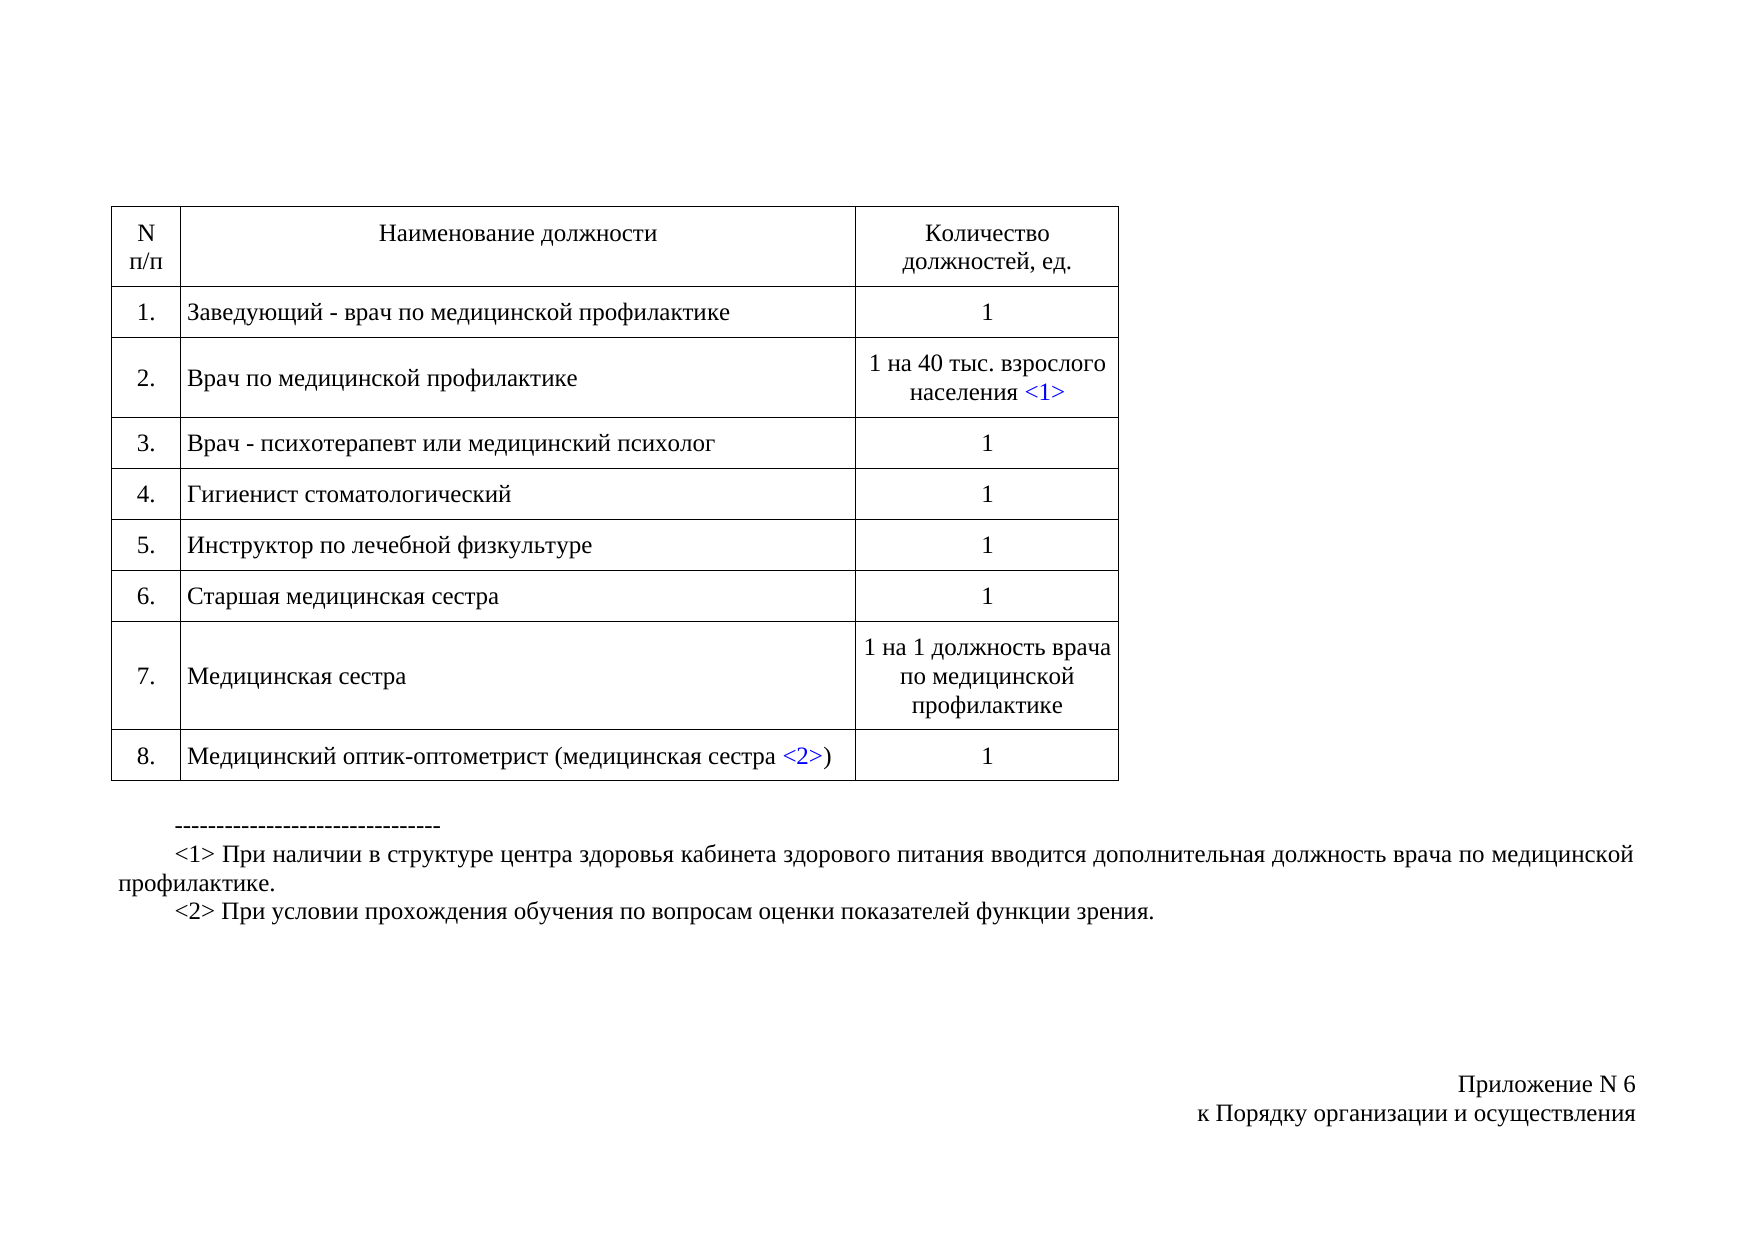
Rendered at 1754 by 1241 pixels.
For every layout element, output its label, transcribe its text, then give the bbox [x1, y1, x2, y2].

table_cell 1 [856, 287, 1118, 337]
table_header Наименование должности [181, 207, 855, 286]
table_cell 1 [856, 730, 1118, 780]
table_cell 5. [112, 520, 180, 570]
table_cell Врач по медицинской профилактике [181, 338, 855, 417]
table_cell 2. [112, 338, 180, 417]
text -------------------------------- [118, 810, 1636, 839]
table_cell Инструктор по лечебной физкультуре [181, 520, 855, 570]
table_cell 1 [856, 469, 1118, 519]
table_cell 1 на 40 тыс. взрослого населения <1> [856, 338, 1118, 417]
table_cell 1 [856, 520, 1118, 570]
table_header N п/п [112, 207, 180, 286]
table_cell Врач - психотерапевт или медицинский психолог [181, 418, 855, 468]
text к Порядку организации и осуществления [118, 1098, 1636, 1126]
table_cell 3. [112, 418, 180, 468]
table_cell 4. [112, 469, 180, 519]
table_cell 1 [856, 571, 1118, 621]
text <2> При условии прохождения обучения по вопросам оценки показателей функции зрения. [118, 896, 1636, 925]
table_cell 1. [112, 287, 180, 337]
table_header Количество должностей, ед. [856, 207, 1118, 286]
table_cell 1 [856, 418, 1118, 468]
table_cell Медицинский оптик-оптометрист (медицинская сестра <2>) [181, 730, 855, 780]
text Приложение N 6 [118, 1069, 1636, 1098]
table_cell 1 на 1 должность врача по медицинской профилактике [856, 622, 1118, 729]
table_cell Заведующий - врач по медицинской профилактике [181, 287, 855, 337]
table_cell Медицинская сестра [181, 622, 855, 729]
table_cell 7. [112, 622, 180, 729]
table_cell 6. [112, 571, 180, 621]
table_cell Старшая медицинская сестра [181, 571, 855, 621]
table_cell Гигиенист стоматологический [181, 469, 855, 519]
text <1> При наличии в структуре центра здоровья кабинета здорового питания вводится дополнительная должность врача по медицинской профилактике. [118, 839, 1636, 896]
table_cell 8. [112, 730, 180, 780]
